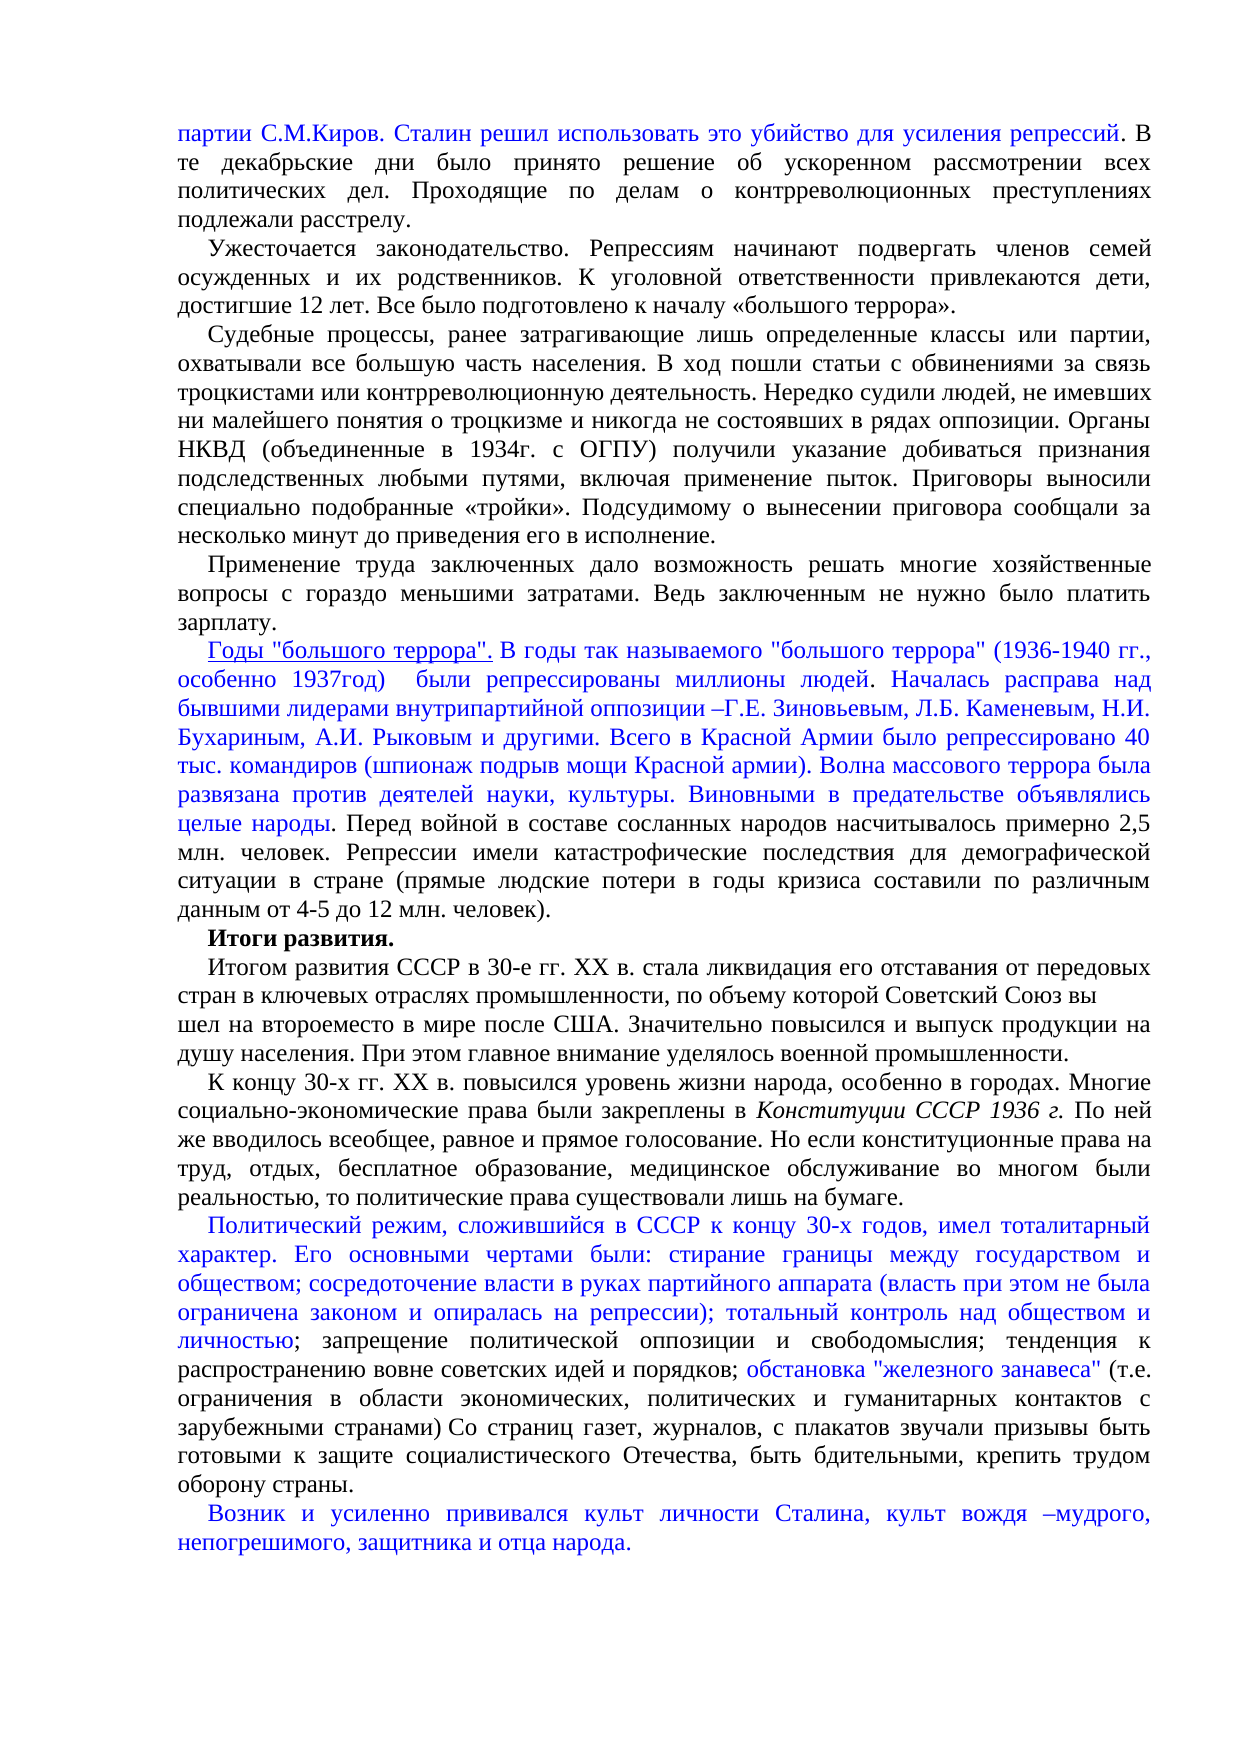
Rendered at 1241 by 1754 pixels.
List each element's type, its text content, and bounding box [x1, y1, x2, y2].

text Итогом развития СССР в 30-е гг. ХХ в. стала ликвидация его отставания от передовых стран в ключевых отраслях промышленности, по объему которой Советский Союз вы [177, 952, 1152, 1009]
text Применение труда заключенных дало возможность решать многие хозяйственные вопросы с гораздо меньшими затратами. Ведь заключенным не нужно было платить зарплату. [177, 549, 1152, 636]
text К концу 30-х гг. ХХ в. повысился уровень жизни народа, особенно в городах. Многие социально-экономические права были закреплены в Конституции СССР . По ней же вводилось всеобщее, равное и прямое голосование. Но если конституционные права на труд, отдых, бесплатное образование, медицинское обслуживание во многом были реальностью, то политические права существовали лишь на бумаге. [177, 1067, 1152, 1211]
text Возник и усиленно прививался культ личности Сталина, культ вождя –мудрого, непогрешимого, защитника и отца народа. [177, 1498, 1152, 1556]
text Политический режим, сложившийся в СССР к концу 30-х годов, имел тоталитарный характер. Его основными чертами были: стирание границы между государством и обществом; сосредоточение власти в руках партийного аппарата (власть при этом не была ограничена законом и опиралась на репрессии); тотальный контроль над обществом и личностью; запрещение политической оппозиции и свободомыслия; тенденция к распространению вовне советских идей и порядков; обстановка "железного занавеса" (т.е. ограничения в области экономических, политических и гуманитарных контактов с зарубежными странами) Со страниц газет, журналов, с плакатов звучали призывы быть готовыми к защите социалистического Отечества, быть бдительными, крепить трудом оборону страны. [177, 1211, 1152, 1498]
text Судебные процессы, ранее затрагивающие лишь определенные классы или партии, охватывали все большую часть населения. В ход пошли статьи с обвинениями за связь троцкистами или контрреволюционную деятельность. Нередко судили людей, не имевших ни малейшего понятия о троцкизме и никогда не состоявших в рядах оппозиции. Органы НКВД (объединенные в 1934г. с ОГПУ) получили указание добиваться признания подследственных любыми путями, включая применение пыток. Приговоры выносили специально подобранные «тройки». Подсудимому о вынесении приговора сообщали за несколько минут до приведения его в исполнение. [177, 319, 1152, 549]
text Итоги развития. [177, 923, 1152, 952]
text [177, 118, 1152, 233]
text Ужесточается законодательство. Репрессиям начинают подвергать членов семей осужденных и их родственников. К уголовной ответственности привлекаются дети, достигшие 12 лет. Все было подготовлено к началу «большого террора». [177, 233, 1152, 319]
text шел на второеместо в мире после США. Значительно повысился и выпуск продукции на душу населения. При этом главное внимание уделялось военной промышленности. [177, 1009, 1152, 1067]
text Годы "большого террора". В годы так называемого "большого террора" (1936-1940 гг., особенно 1937год) были репрессированы миллионы людей. Началась расправа над бывшими лидерами внутрипартийной оппозиции –Г.Е. Зиновьевым, Л.Б. Каменевым, Н.И. Бухариным, А.И. Рыковым и другими. Всего в Красной Армии было репрессировано 40 тыс. командиров (шпионаж подрыв мощи Красной армии). Волна массового террора была развязана против деятелей науки, культуры. Виновными в предательстве объявлялись целые народы. Перед войной в составе сосланных народов насчитывалось примерно 2,5 млн. человек. Репрессии имели катастрофические последствия для демографической ситуации в стране (прямые людские потери в годы кризиса составили по различным данным от 4-5 до 12 млн. человек). [177, 636, 1152, 923]
